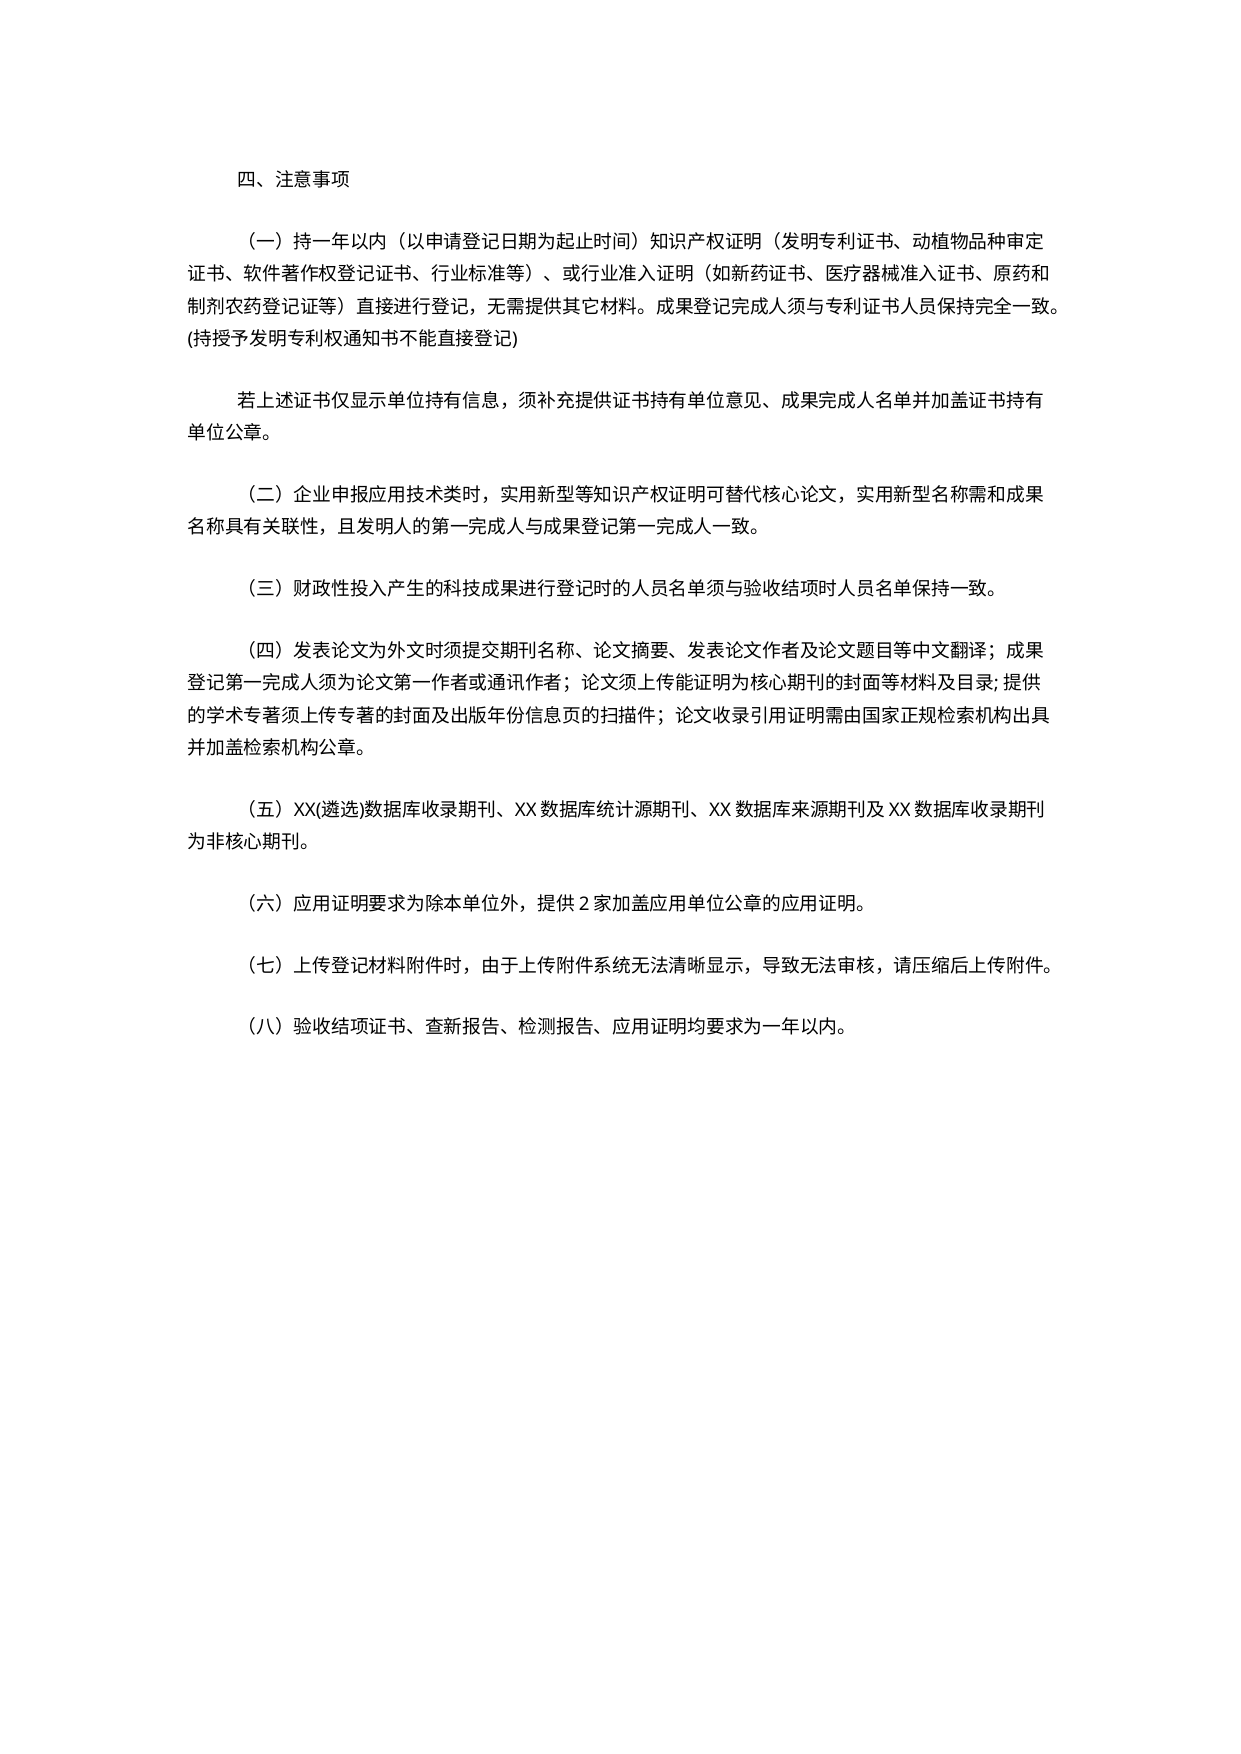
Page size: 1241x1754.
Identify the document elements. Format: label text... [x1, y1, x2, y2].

text （七）上传登记材料附件时，由于上传附件系统无法清晰显示，导致无法审核，请压缩后上传附件。 [187, 948, 1053, 980]
text （一）持一年以内（以申请登记日期为起止时间）知识产权证明（发明专利证书、动植物品种审定证书、软件著作权登记证书、行业标准等）、或行业准入证明（如新药证书、医疗器械准入证书、原药和制剂农药登记证等）直接进行登记，无需提供其它材料。成果登记完成人须与专利证书人员保持完全一致。(持授予发明专利权通知书不能直接登记) [187, 224, 1053, 354]
text （三）财政性投入产生的科技成果进行登记时的人员名单须与验收结项时人员名单保持一致。 [187, 571, 1053, 604]
text （八）验收结项证书、查新报告、检测报告、应用证明均要求为一年以内。 [187, 1009, 1053, 1042]
text （六）应用证明要求为除本单位外，提供2家加盖应用单位公章的应用证明。 [187, 886, 1053, 919]
text 四、注意事项 [187, 162, 1053, 194]
text （二）企业申报应用技术类时，实用新型等知识产权证明可替代核心论文，实用新型名称需和成果名称具有关联性，且发明人的第一完成人与成果登记第一完成人一致。 [187, 477, 1053, 542]
text （五）XX(遴选)数据库收录期刊、XX数据库统计源期刊、XX数据库来源期刊及XX数据库收录期刊为非核心期刊。 [187, 792, 1053, 857]
text 若上述证书仅显示单位持有信息，须补充提供证书持有单位意见、成果完成人名单并加盖证书持有单位公章。 [187, 383, 1053, 448]
text （四）发表论文为外文时须提交期刊名称、论文摘要、发表论文作者及论文题目等中文翻译；成果登记第一完成人须为论文第一作者或通讯作者；论文须上传能证明为核心期刊的封面等材料及目录; 提供的学术专著须上传专著的封面及出版年份信息页的扫描件；论文收录引用证明需由国家正规检索机构出具并加盖检索机构公章。 [187, 633, 1053, 763]
